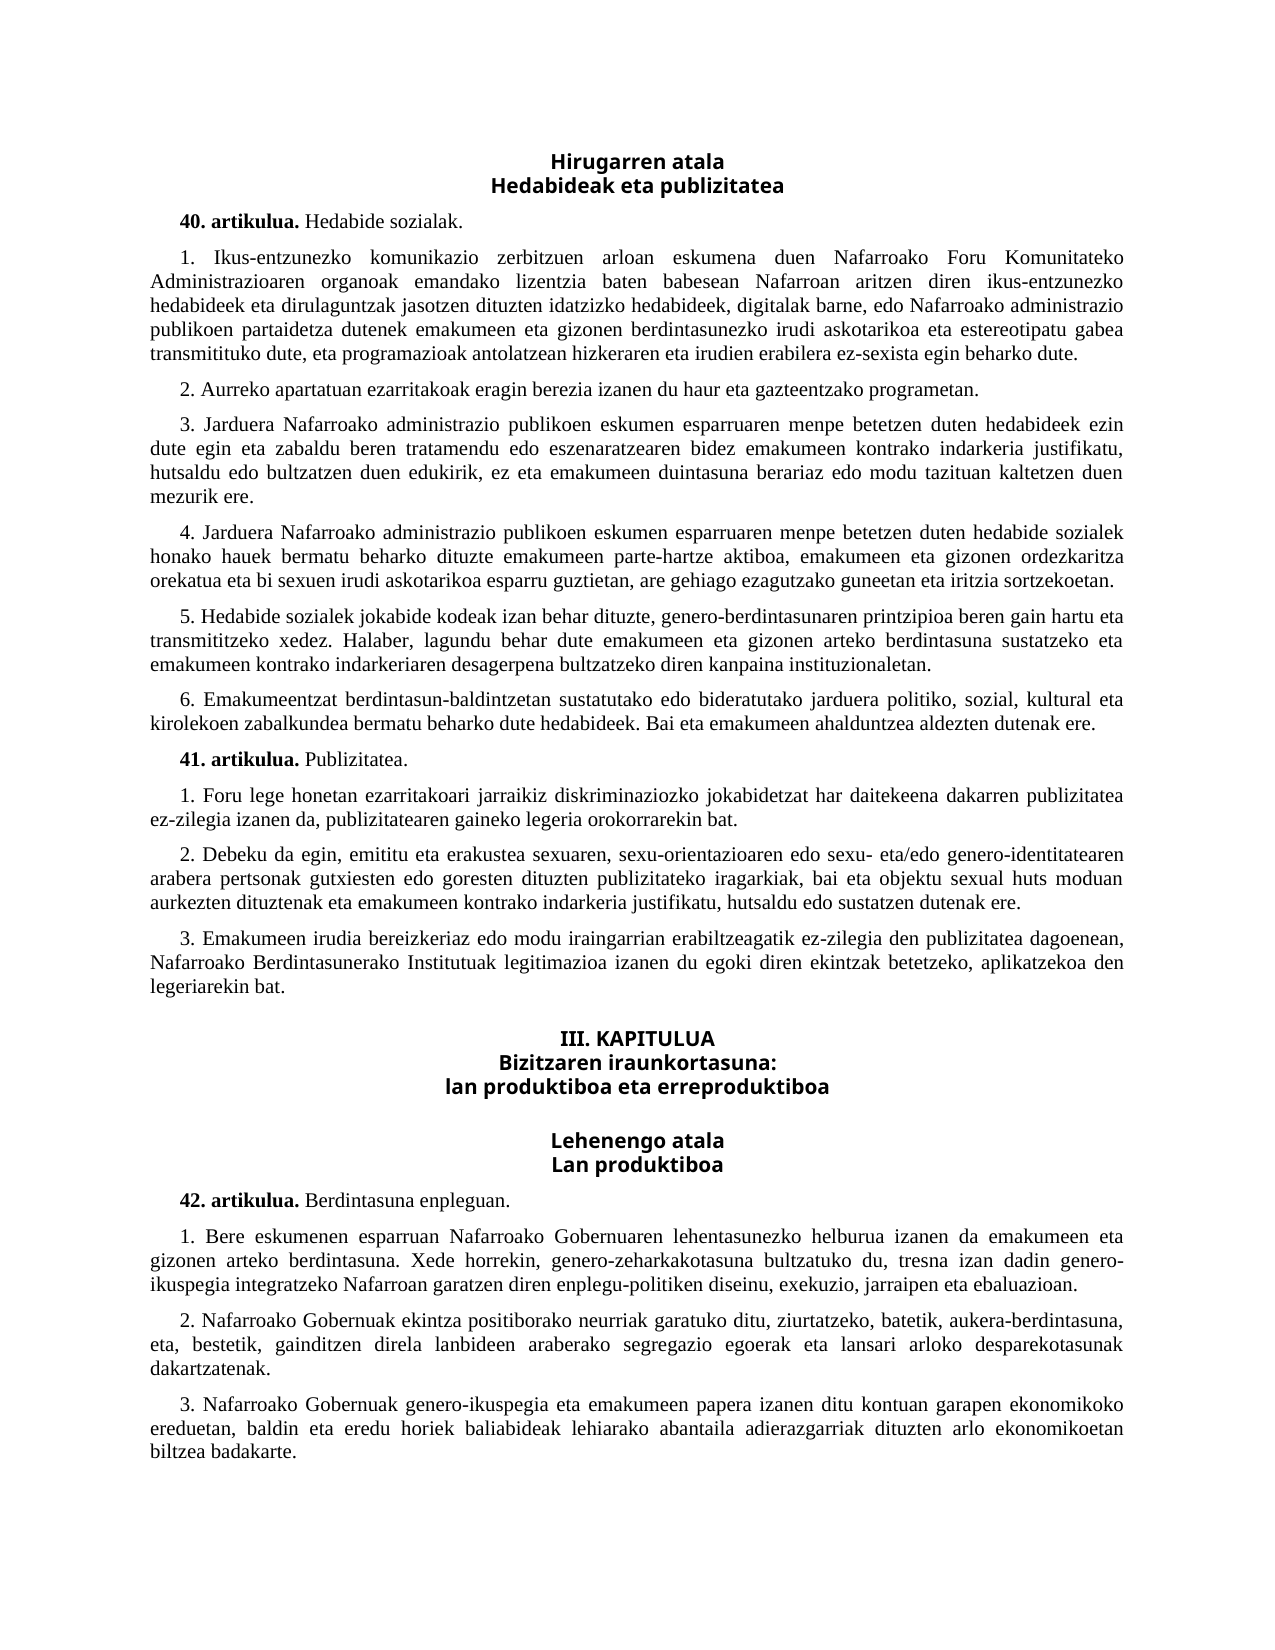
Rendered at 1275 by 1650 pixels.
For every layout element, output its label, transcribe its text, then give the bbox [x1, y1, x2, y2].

text 41. artikulua. Publizitatea. [150, 747, 1125, 771]
text Hirugarren atala Hedabideak eta publizitatea [150, 150, 1125, 198]
text 5. Hedabide sozialek jokabide kodeak izan behar dituzte, genero-berdintasunaren printzipioa beren gain hartu eta transmititzeko xedez. Halaber, lagundu behar dute emakumeen eta gizonen arteko berdintasuna sustatzeko eta emakumeen kontrako indarkeriaren desagerpena bultzatzeko diren kanpaina instituzionaletan. [150, 604, 1125, 676]
text 1. Bere eskumenen esparruan Nafarroako Gobernuaren lehentasunezko helburua izanen da emakumeen eta gizonen arteko berdintasuna. Xede horrekin, genero-zeharkakotasuna bultzatuko du, tresna izan dadin genero-ikuspegia integratzeko Nafarroan garatzen diren enplegu-politiken diseinu, exekuzio, jarraipen eta ebaluazioan. [150, 1224, 1125, 1296]
text 2. Aurreko apartatuan ezarritakoak eragin berezia izanen du haur eta gazteentzako programetan. [150, 377, 1125, 401]
text 40. artikulua. Hedabide sozialak. [150, 210, 1125, 234]
text 1. Foru lege honetan ezarritakoari jarraikiz diskriminaziozko jokabidetzat har daitekeena dakarren publizitatea ez-zilegia izanen da, publizitatearen gaineko legeria orokorrarekin bat. [150, 783, 1125, 831]
text 3. Emakumeen irudia bereizkeriaz edo modu iraingarrian erabiltzeagatik ez-zilegia den publizitatea dagoenean, Nafarroako Berdintasunerako Institutuak legitimazioa izanen du egoki diren ekintzak betetzeko, aplikatzekoa den legeriarekin bat. [150, 926, 1125, 998]
text 3. Nafarroako Gobernuak genero-ikuspegia eta emakumeen papera izanen ditu kontuan garapen ekonomikoko ereduetan, baldin eta eredu horiek baliabideak lehiarako abantaila adierazgarriak dituzten arlo ekonomikoetan biltzea badakarte. [150, 1392, 1125, 1464]
text 2. Nafarroako Gobernuak ekintza positiborako neurriak garatuko ditu, ziurtatzeko, batetik, aukera-berdintasuna, eta, bestetik, gainditzen direla lanbideen araberako segregazio egoerak eta lansari arloko desparekotasunak dakartzatenak. [150, 1308, 1125, 1380]
text 3. Jarduera Nafarroako administrazio publikoen eskumen esparruaren menpe betetzen duten hedabideek ezin dute egin eta zabaldu beren tratamendu edo eszenaratzearen bidez emakumeen kontrako indarkeria justifikatu, hutsaldu edo bultzatzen duen edukirik, ez eta emakumeen duintasuna berariaz edo modu tazituan kaltetzen duen mezurik ere. [150, 413, 1125, 508]
text III. KAPITULUA Bizitzaren iraunkortasuna: lan produktiboa eta erreproduktiboa [150, 1028, 1125, 1099]
text Lehenengo atala Lan produktiboa [150, 1129, 1125, 1177]
text 2. Debeku da egin, emititu eta erakustea sexuaren, sexu-orientazioaren edo sexu- eta/edo genero-identitatearen arabera pertsonak gutxiesten edo goresten dituzten publizitateko iragarkiak, bai eta objektu sexual huts moduan aurkezten dituztenak eta emakumeen kontrako indarkeria justifikatu, hutsaldu edo sustatzen dutenak ere. [150, 843, 1125, 914]
text 1. Ikus-entzunezko komunikazio zerbitzuen arloan eskumena duen Nafarroako Foru Komunitateko Administrazioaren organoak emandako lizentzia baten babesean Nafarroan aritzen diren ikus-entzunezko hedabideek eta dirulaguntzak jasotzen dituzten idatzizko hedabideek, digitalak barne, edo Nafarroako administrazio publikoen partaidetza dutenek emakumeen eta gizonen berdintasunezko irudi askotarikoa eta estereotipatu gabea transmitituko dute, eta programazioak antolatzean hizkeraren eta irudien erabilera ez-sexista egin beharko dute. [150, 245, 1125, 365]
text 4. Jarduera Nafarroako administrazio publikoen eskumen esparruaren menpe betetzen duten hedabide sozialek honako hauek bermatu beharko dituzte emakumeen parte-hartze aktiboa, emakumeen eta gizonen ordezkaritza orekatua eta bi sexuen irudi askotarikoa esparru guztietan, are gehiago ezagutzako guneetan eta iritzia sortzekoetan. [150, 520, 1125, 592]
text 42. artikulua. Berdintasuna enpleguan. [150, 1189, 1125, 1213]
text 6. Emakumeentzat berdintasun-baldintzetan sustatutako edo bideratutako jarduera politiko, sozial, kultural eta kirolekoen zabalkundea bermatu beharko dute hedabideek. Bai eta emakumeen ahalduntzea aldezten dutenak ere. [150, 688, 1125, 736]
